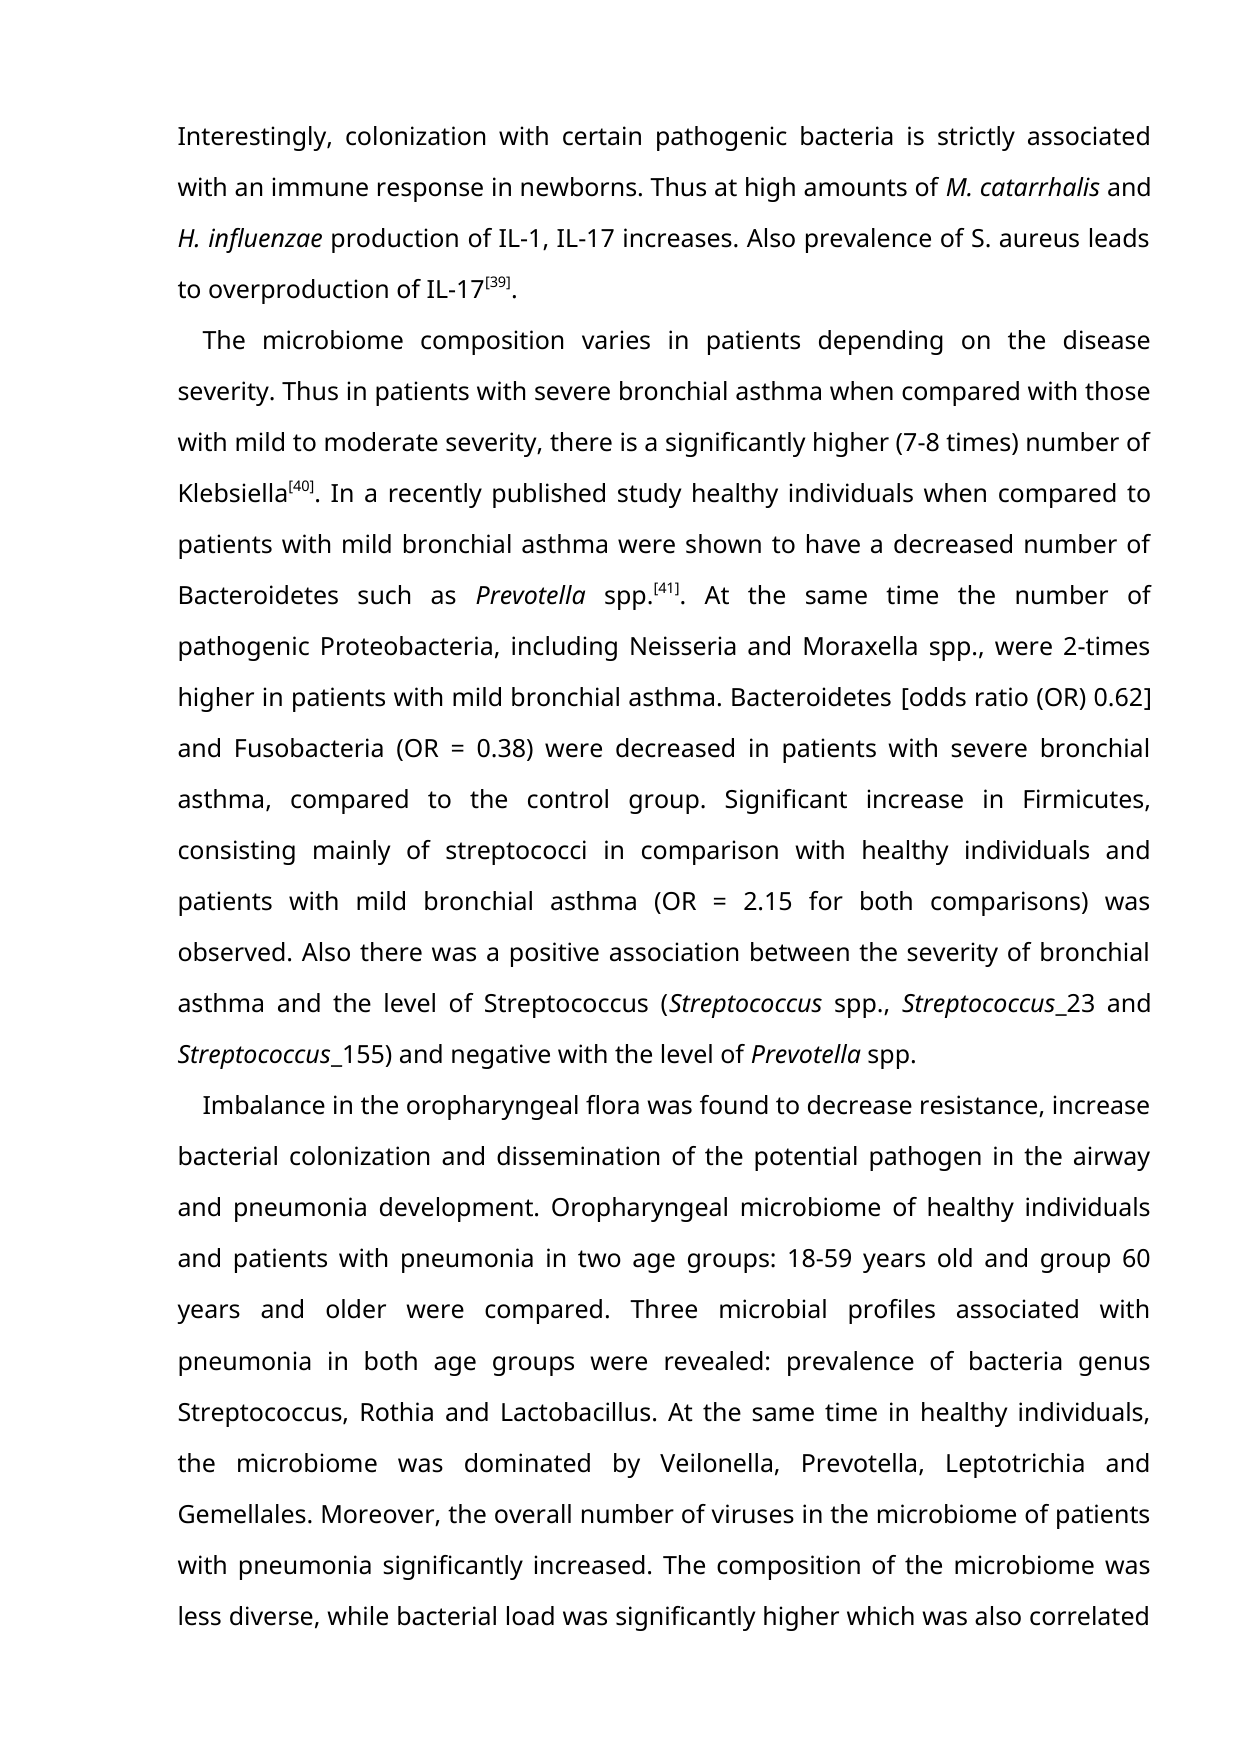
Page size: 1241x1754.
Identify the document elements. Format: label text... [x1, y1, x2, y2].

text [177, 1088, 1152, 1632]
text The microbiome composition varies in patients depending on the disease severity. Thus in patients with severe bronchial asthma when compared with those with mild to moderate severity, there is a significantly higher (7-8 times) number of Klebsiella[40]. In a recently published study healthy individuals when compared to patients with mild bronchial asthma were shown to have a decreased number of Bacteroidetes such as Prevotella spp.[41]. At the same time the number of pathogenic Proteobacteria, including Neisseria and Moraxella spp., were 2-times higher in patients with mild bronchial asthma. Bacteroidetes [odds ratio (OR) 0.62] and Fusobacteria (OR = 0.38) were decreased in patients with severe bronchial asthma, compared to the control group. Significant increase in Firmicutes, consisting mainly of streptococci in comparison with healthy individuals and patients with mild bronchial asthma (OR = 2.15 for both comparisons) was observed. Also there was a positive association between the severity of bronchial asthma and the level of Streptococcus (Streptococcus spp., Streptococcus_23 and Streptococcus_155) and negative with the level of Prevotella spp. [177, 322, 1152, 1071]
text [177, 118, 1152, 305]
